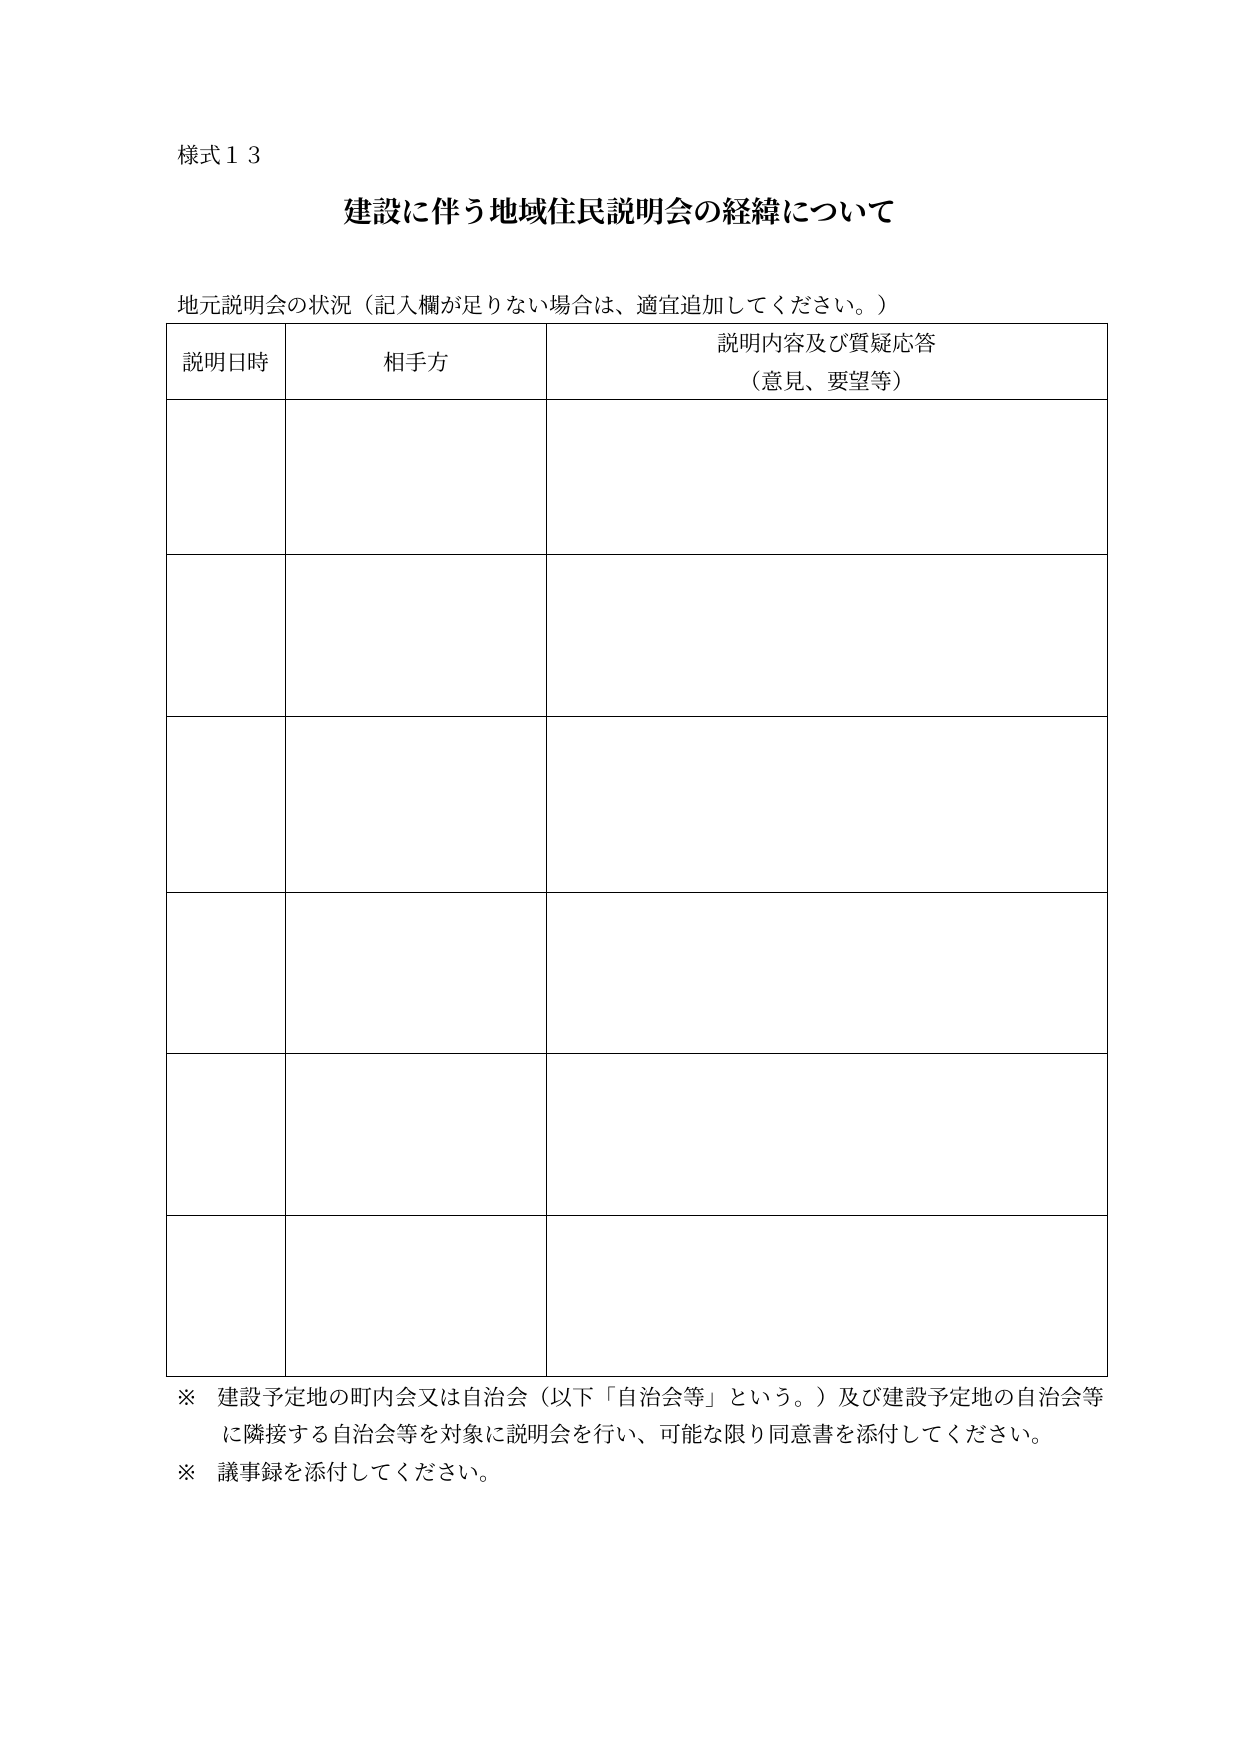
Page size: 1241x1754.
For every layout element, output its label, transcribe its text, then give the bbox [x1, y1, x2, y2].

table_header 説明日時 [167, 324, 285, 398]
table_cell [547, 400, 1107, 554]
table_cell [286, 555, 546, 716]
text ※ 建設予定地の町内会又は自治会（以下「自治会等」という。）及び建設予定地の自治会等に隣接する自治会等を対象に説明会を行い、可能な限り同意書を添付してください。 [177, 1377, 1107, 1452]
table_cell [167, 717, 285, 892]
table_cell [547, 555, 1107, 716]
table_cell [167, 1054, 285, 1214]
table_header 説明内容及び質疑応答 （意見、要望等） [547, 324, 1107, 398]
table_cell [547, 893, 1107, 1053]
table_cell [547, 1054, 1107, 1214]
table_cell [286, 717, 546, 892]
table_cell [286, 893, 546, 1053]
table_cell [167, 1216, 285, 1376]
text 地元説明会の状況（記入欄が足りない場合は、適宜追加してください。） [177, 285, 1063, 322]
text 様式１３ [177, 135, 1063, 172]
table_cell [286, 400, 546, 554]
table_cell [167, 555, 285, 716]
text ※ 議事録を添付してください。 [177, 1452, 1107, 1490]
table_cell [547, 1216, 1107, 1376]
table_cell [286, 1054, 546, 1214]
text 建設に伴う地域住民説明会の経緯について [177, 172, 1063, 247]
table_cell [547, 717, 1107, 892]
table_cell [167, 400, 285, 554]
table_cell [167, 893, 285, 1053]
table_cell [286, 1216, 546, 1376]
table_header 相手方 [286, 324, 546, 398]
